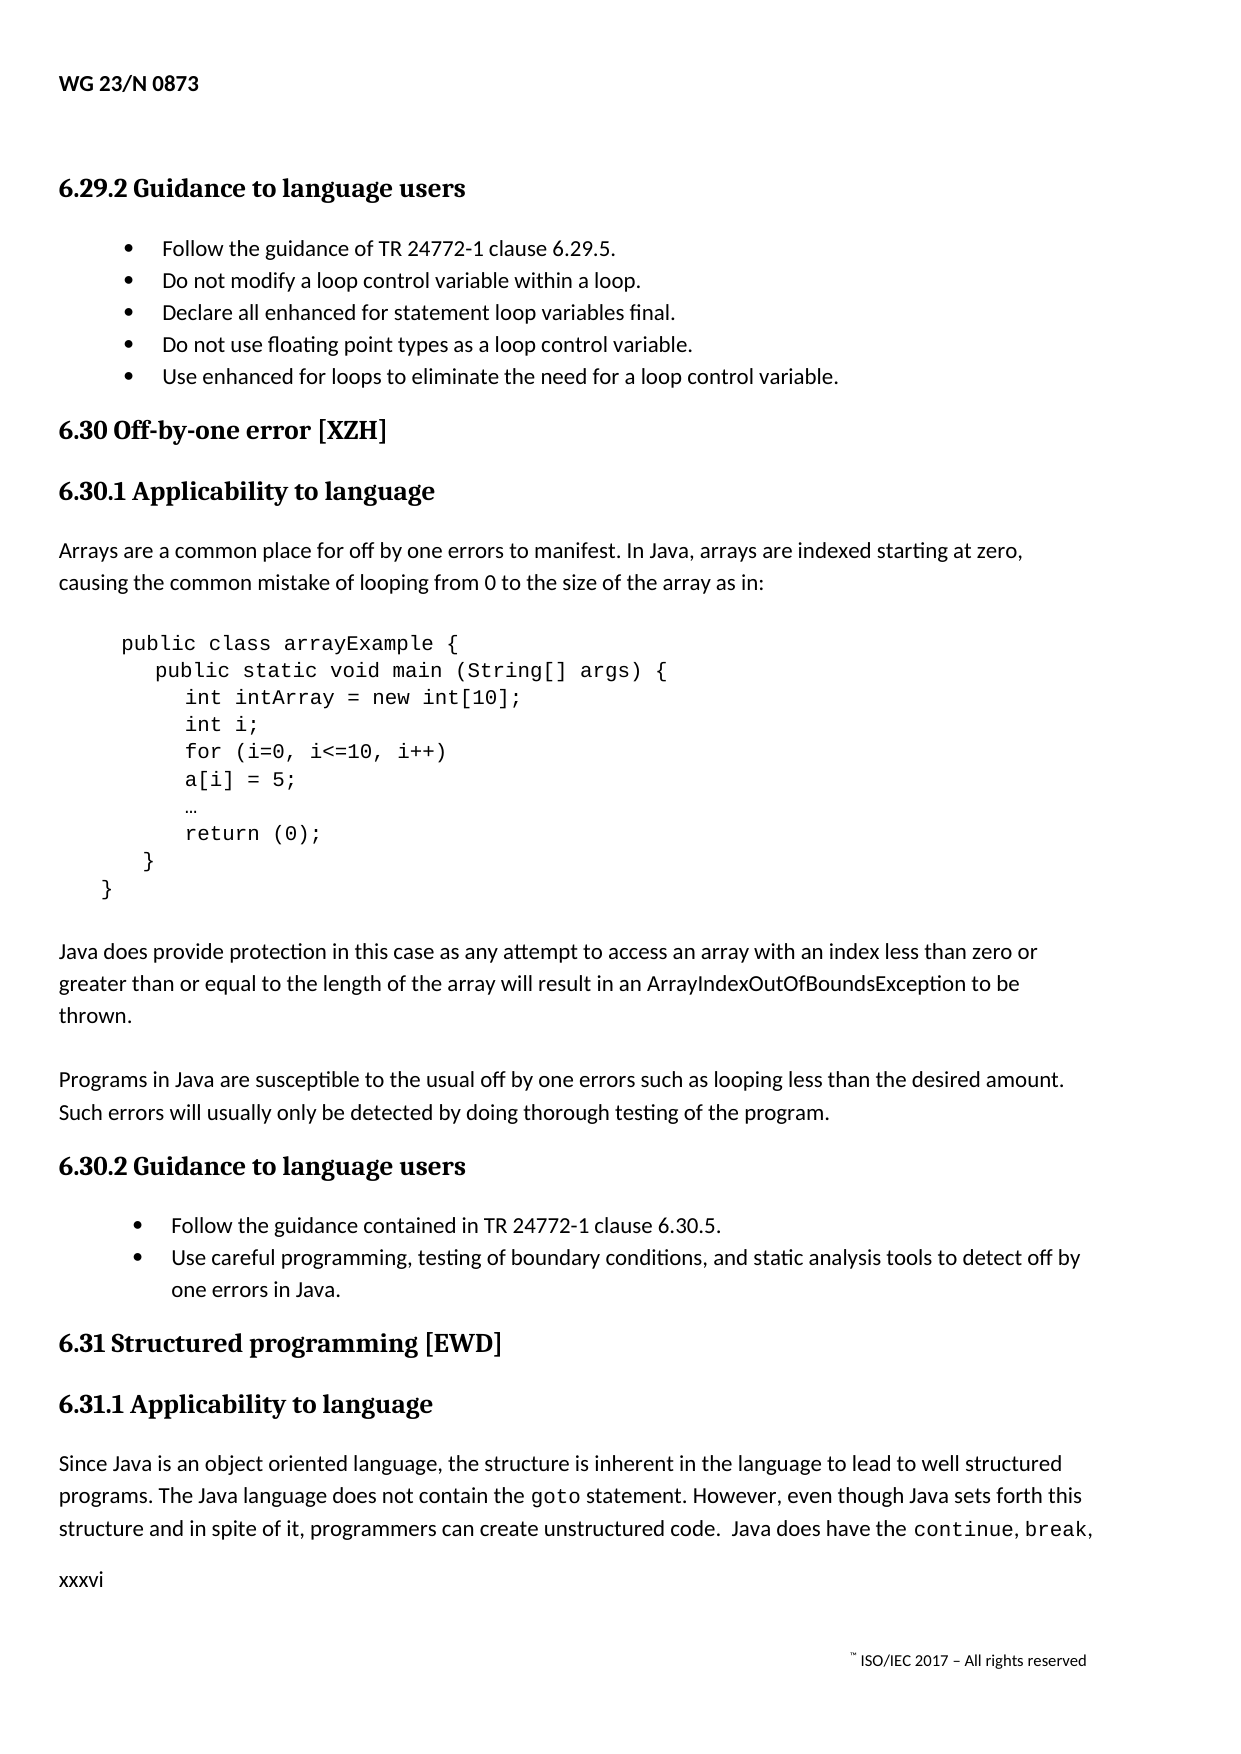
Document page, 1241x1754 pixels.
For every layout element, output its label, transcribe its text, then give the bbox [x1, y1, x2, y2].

list Do not use floating point types as a loop control variable. [124, 330, 1099, 358]
subtitle 6.31 Structured programming [EWD] [58, 1328, 1099, 1359]
list Follow the guidance of TR 24772-1 clause 6.29.5. [124, 234, 1099, 262]
list Declare all enhanced for statement loop variables final. [124, 298, 1099, 326]
subtitle 6.31.1 Applicability to language [58, 1389, 1099, 1420]
subtitle 6.30 Off-by-one error [XZH] [58, 415, 1099, 447]
text a[i] = 5; [58, 769, 1099, 792]
text int intArray = new int[10]; [58, 687, 1099, 711]
text … [58, 796, 1099, 819]
list Do not modify a loop control variable within a loop. [124, 266, 1099, 294]
subtitle 6.30.2 Guidance to language users [58, 1151, 1099, 1182]
text Programs in Java are susceptible to the usual off by one errors such as looping less than the desired amount. Such errors will usually only be detected by doing testing of the program. [58, 1066, 1099, 1126]
text for (i=0, i<=10, i++) [58, 742, 1099, 765]
text } [58, 850, 1099, 874]
text int i; [58, 714, 1099, 738]
text return (0); [58, 823, 1099, 847]
text Java does provide protection in this case as any attempt to access an array with an index less than zero or greater than or equal to the length of the array will result in an ArrayIndexOutOfBoundsException to be thrown. [58, 937, 1099, 1029]
text } [58, 877, 1099, 901]
text Arrays are a common place for off by one errors to manifest. In Java, arrays are indexed starting at zero, causing the common mistake of looping from 0 to the size of the array as in: [58, 536, 1099, 596]
text public static void main (String[] args) { [101, 660, 1099, 684]
list Use enhanced for loops to eliminate the need for a loop control variable [124, 362, 1099, 390]
list Use careful programming, testing of boundary conditions, and static analysis tools to detect off by one errors in Java. [133, 1243, 1099, 1303]
subtitle 6.29.2 Guidance to language users [58, 173, 1099, 205]
text public class arrayExample { [58, 633, 1099, 656]
list Follow the guidance contained in TR 24772-1 clause 6.30.5. [133, 1211, 1099, 1239]
subtitle 6.30.1 Applicability to language [58, 476, 1099, 507]
